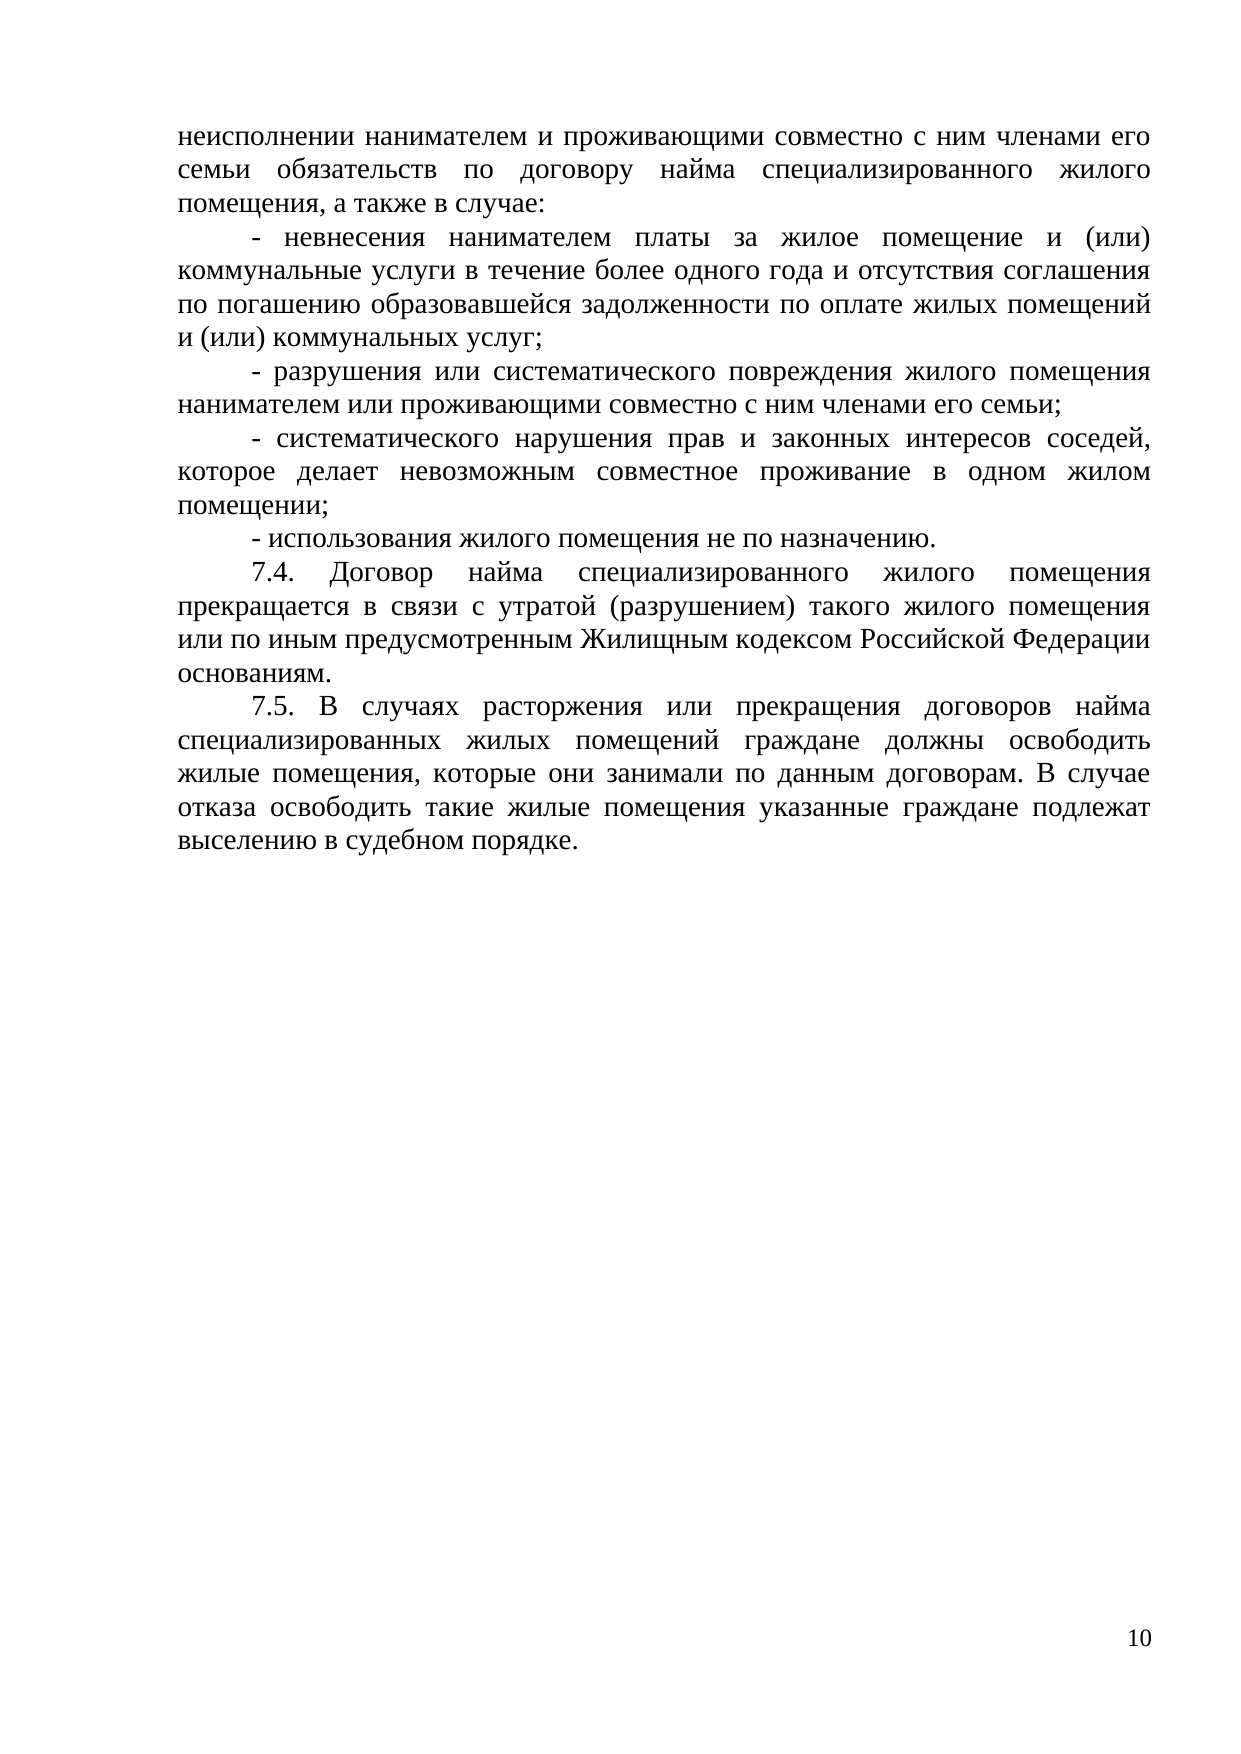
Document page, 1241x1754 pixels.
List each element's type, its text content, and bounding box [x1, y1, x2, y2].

text - невнесения нанимателем платы за жилое помещение и (или) коммунальные услуги в течение более одного года и отсутствия соглашения по погашению образовавшейся задолженности по оплате жилых помещений и (или) коммунальных услуг; [177, 219, 1152, 353]
text 7.4. Договор найма специализированного жилого помещения прекращается в связи с утратой (разрушением) такого жилого помещения или по иным предусмотренным Жилищным кодексом Российской Федерации основаниям. [177, 554, 1152, 688]
text - систематического нарушения прав и законных интересов соседей, которое делает невозможным совместное проживание в одном жилом помещении; [177, 420, 1152, 521]
text - использования жилого помещения не по назначению. [177, 521, 1152, 554]
text 7.5. В случаях расторжения или прекращения договоров найма специализированных жилых помещений граждане должны освободить жилые помещения, которые они занимали по данным договорам. В случае отказа освободить такие жилые помещения указанные граждане подлежат выселению в судебном порядке. [177, 688, 1152, 856]
text - разрушения или систематического повреждения жилого помещения нанимателем или проживающими совместно с ним членами его семьи; [177, 353, 1152, 420]
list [177, 118, 1152, 219]
